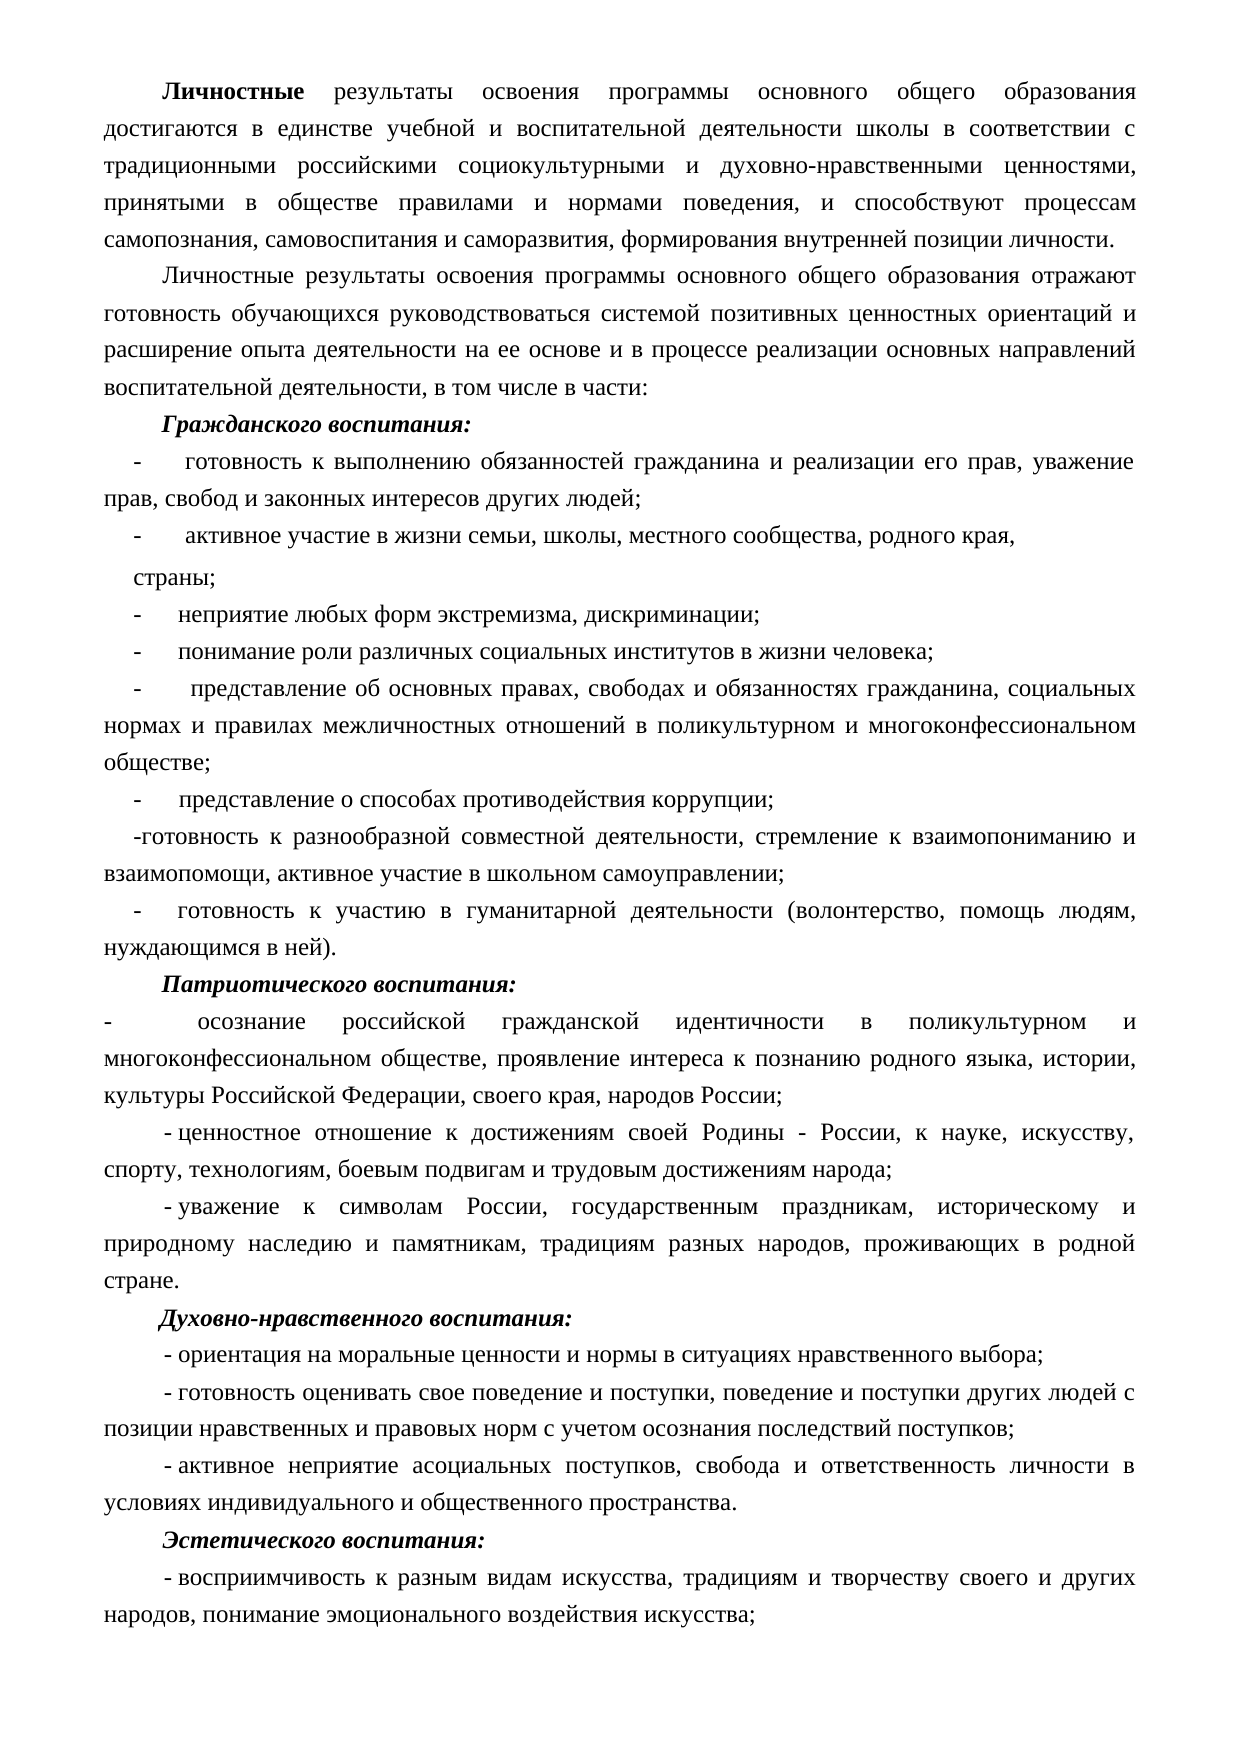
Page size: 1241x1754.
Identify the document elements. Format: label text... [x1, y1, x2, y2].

list представление об основных правах, свободах и обязанностях гражданина, социальных нормах и правилах межличностных отношений в поликультурном и многоконфессиональном обществе; [103, 667, 1137, 778]
list ценностное отношение к достижениям своей Родины - России, к науке, искусству, спорту, технологиям, боевым подвигам и трудовым достижениям народа; [103, 1111, 1135, 1185]
list готовность к участию в гуманитарной деятельности (волонтерство, помощь людям, нуждающимся в ней). [103, 888, 1137, 962]
text Личностные результаты освоения программы основного общего образования отражают готовность обучающихся руководствоваться системой позитивных ценностных ориентаций и расширение опыта деятельности на ее основе и в процессе реализации основных направлений воспитательной деятельности, в том числе в части: [103, 254, 1137, 402]
list уважение к символам России, государственным праздникам, историческому и природному наследию и памятникам, традициям разных народов, проживающих в родной стране. [103, 1185, 1137, 1296]
text страны; [103, 556, 1137, 593]
text Личностные результаты освоения программы основного общего образования достигаются в единстве учебной и воспитательной деятельности школы в соответствии с традиционными российскими социокультурными и духовно-нравственными ценностями, принятыми в обществе правилами и нормами поведения, и способствуют процессам самопознания, самовоспитания и саморазвития, формирования внутренней позиции личности. [103, 69, 1137, 254]
list ориентация на моральные ценности и нормы в ситуациях нравственного выбора; [163, 1333, 1137, 1370]
list представление о способах противодействия коррупции; [103, 778, 1137, 814]
text -готовность к разнообразной совместной деятельности, стремление к взаимопониманию и взаимопомощи, активное участие в школьном самоуправлении; [103, 814, 1137, 888]
list восприимчивость к разным видам искусства, традициям и творчеству своего и других народов, понимание эмоционального воздействия искусства; [103, 1556, 1137, 1630]
list готовность к выполнению обязанностей гражданина и реализации его прав, уважение прав, свобод и законных интересов других людей; [103, 440, 1135, 514]
text Эстетического воспитания: [162, 1519, 1137, 1556]
list осознание российской гражданской идентичности в поликультурном и многоконфессиональном обществе, проявление интереса к познанию родного языка, истории, культуры Российской Федерации, своего края, народов России; [103, 1000, 1137, 1111]
list активное неприятие асоциальных поступков, свобода и ответственность личности в условиях индивидуального и общественного пространства. [103, 1444, 1136, 1518]
list готовность оценивать свое поведение и поступки, поведение и поступки других людей с позиции нравственных и правовых норм с учетом осознания последствий поступков; [103, 1370, 1136, 1444]
list неприятие любых форм экстремизма, дискриминации; [103, 593, 1137, 630]
text Патриотического воспитания: [161, 963, 1137, 1000]
text Гражданского воспитания: [161, 403, 1137, 440]
list понимание роли различных социальных институтов в жизни человека; [103, 630, 1137, 667]
list активное участие в жизни семьи, школы, местного сообщества, родного края, [103, 514, 1137, 551]
text Духовно-нравственного воспитания: [159, 1296, 1137, 1333]
